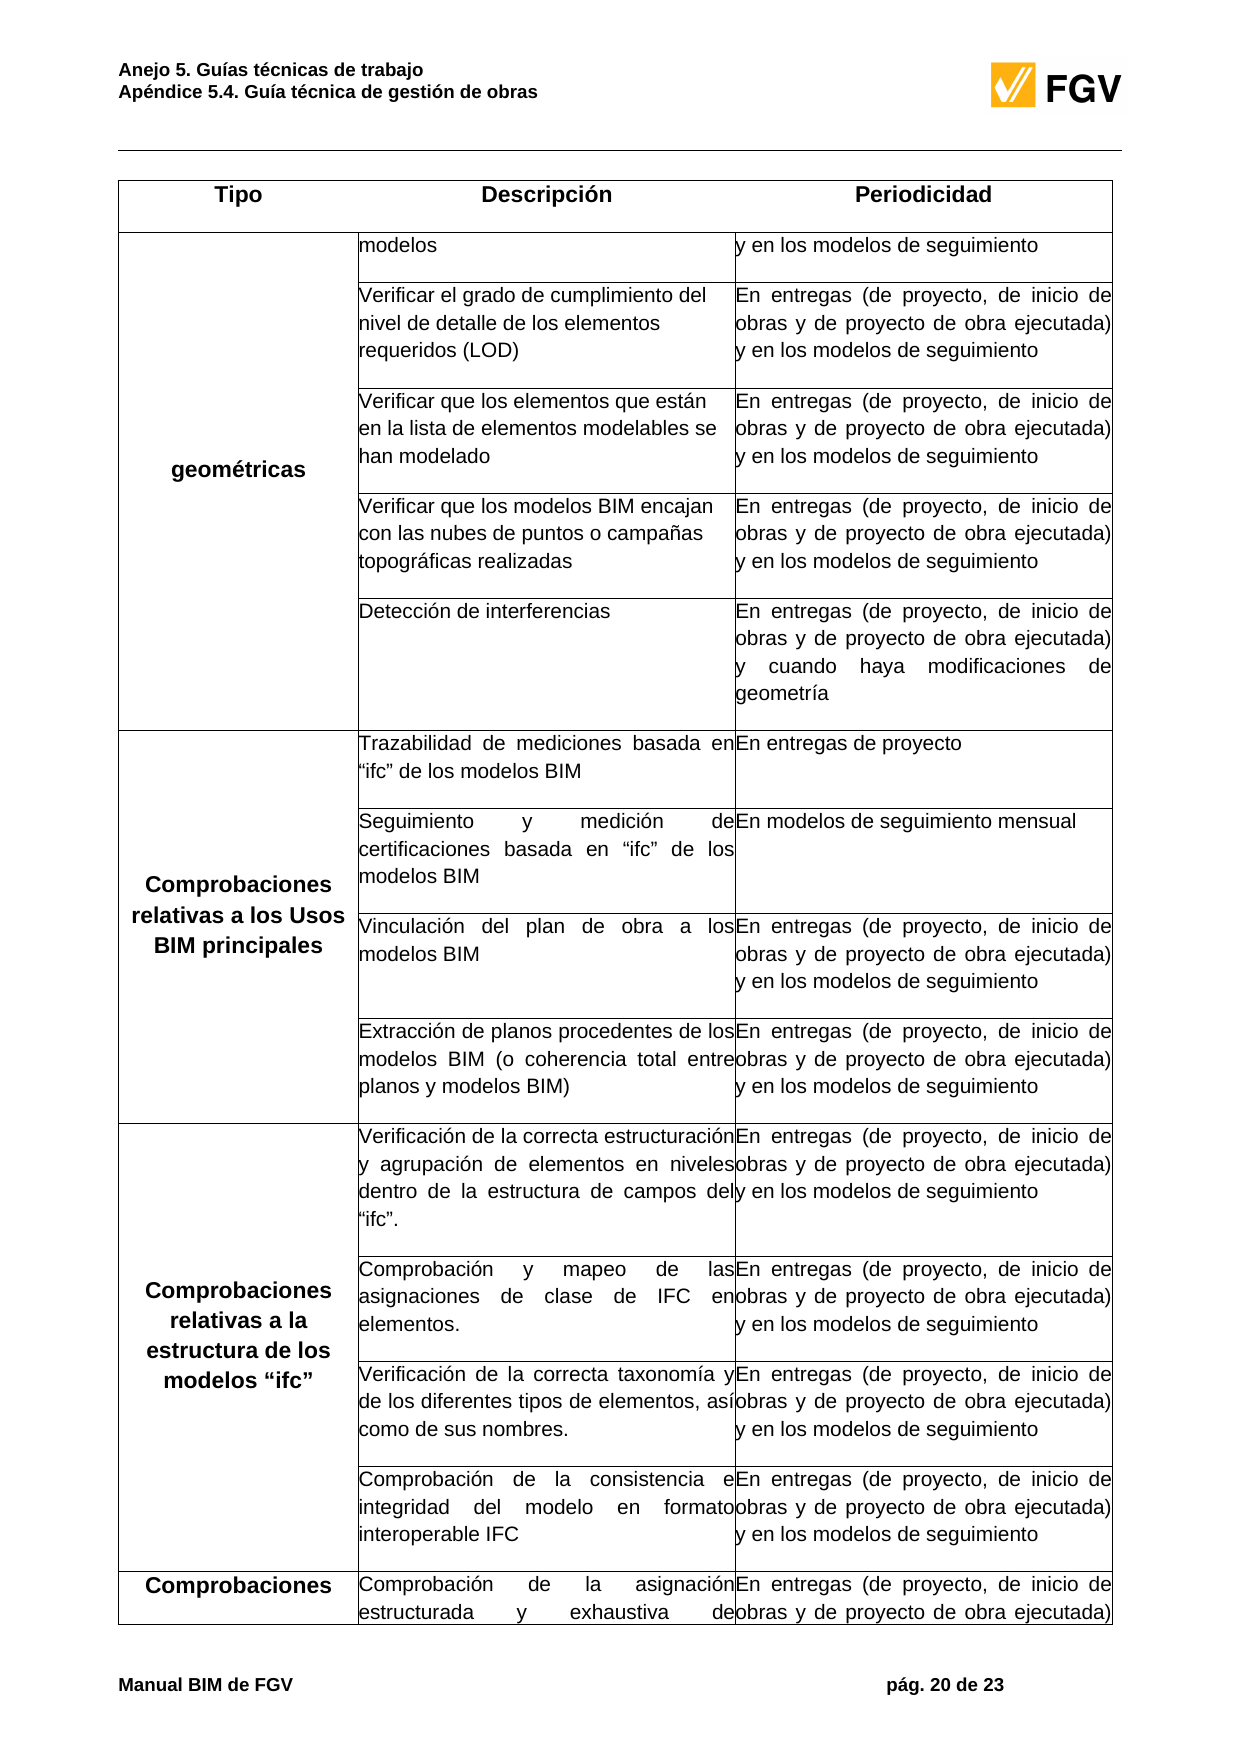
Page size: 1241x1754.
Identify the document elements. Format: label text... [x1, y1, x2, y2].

table_cell En modelos de seguimiento mensual [736, 809, 1112, 913]
table_cell Comprobaciones relativas a la estructura de los modelos “ifc” [119, 1124, 358, 1571]
table_cell Verificar que los modelos BIM encajan con las nubes de puntos o campañas topográficas realizadas [359, 494, 735, 598]
table_cell Comprobaciones geométricas [119, 233, 358, 730]
table_header Tipo [119, 181, 358, 232]
table_cell Seguimiento y medición de certificaciones basada en “ifc” de los modelos BIM [359, 809, 735, 913]
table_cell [359, 1572, 735, 1623]
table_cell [119, 1572, 358, 1623]
table_cell Trazabilidad de mediciones basada en “ifc” de los modelos BIM [359, 731, 735, 808]
table_cell Detección de interferencias [359, 599, 735, 730]
table_cell Verificar que los elementos que están en la lista de elementos modelables se han modelado [359, 389, 735, 492]
table_cell En entregas (de proyecto, de inicio de obras y de proyecto de obra ejecutada) y en los modelos de seguimiento [736, 1124, 1112, 1256]
table_cell En entregas (de proyecto, de inicio de obras y de proyecto de obra ejecutada) y en los modelos de seguimiento [736, 389, 1112, 492]
table_cell Verificar el grado de cumplimiento del nivel de detalle de los elementos requeridos (LOD) [359, 283, 735, 387]
table_header Descripción [358, 181, 735, 232]
table_cell Comprobación y mapeo de las asignaciones de clase de IFC en elementos. [359, 1257, 735, 1361]
table_header Periodicidad [735, 181, 1112, 232]
table_cell En entregas (de proyecto, de inicio de obras y de proyecto de obra ejecutada) y en los modelos de seguimiento [736, 1467, 1112, 1571]
table_cell Verificación de la correcta taxonomía y de los diferentes tipos de elementos, así como de sus nombres. [359, 1362, 735, 1466]
table_cell En entregas (de proyecto, de inicio de obras y de proyecto de obra ejecutada) y en los modelos de seguimiento [736, 283, 1112, 387]
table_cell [359, 233, 735, 282]
table_cell En entregas (de proyecto, de inicio de obras y de proyecto de obra ejecutada) y cuando haya modificaciones de geometría [736, 599, 1112, 730]
table_cell En entregas (de proyecto, de inicio de obras y de proyecto de obra ejecutada) y en los modelos de seguimiento [736, 494, 1112, 598]
table_cell Comprobación de la consistencia e integridad del modelo en formato interoperable IFC [359, 1467, 735, 1571]
picture [983, 55, 1130, 116]
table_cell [736, 233, 1112, 282]
table_cell Verificación de la correcta estructuración y agrupación de elementos en niveles dentro de la estructura de campos del “ifc”. [359, 1124, 735, 1256]
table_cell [736, 1572, 1112, 1623]
table_cell Extracción de planos procedentes de los modelos BIM (o coherencia total entre planos y modelos BIM) [359, 1019, 735, 1123]
table_cell Comprobaciones relativas a los Usos BIM principales [119, 731, 358, 1123]
table_cell En entregas (de proyecto, de inicio de obras y de proyecto de obra ejecutada) y en los modelos de seguimiento [736, 1019, 1112, 1123]
table_cell En entregas de proyecto [736, 731, 1112, 808]
table_cell En entregas (de proyecto, de inicio de obras y de proyecto de obra ejecutada) y en los modelos de seguimiento [736, 914, 1112, 1018]
table_cell En entregas (de proyecto, de inicio de obras y de proyecto de obra ejecutada) y en los modelos de seguimiento [736, 1362, 1112, 1466]
table_cell En entregas (de proyecto, de inicio de obras y de proyecto de obra ejecutada) y en los modelos de seguimiento [736, 1257, 1112, 1361]
table_cell Vinculación del plan de obra a los modelos BIM [359, 914, 735, 1018]
